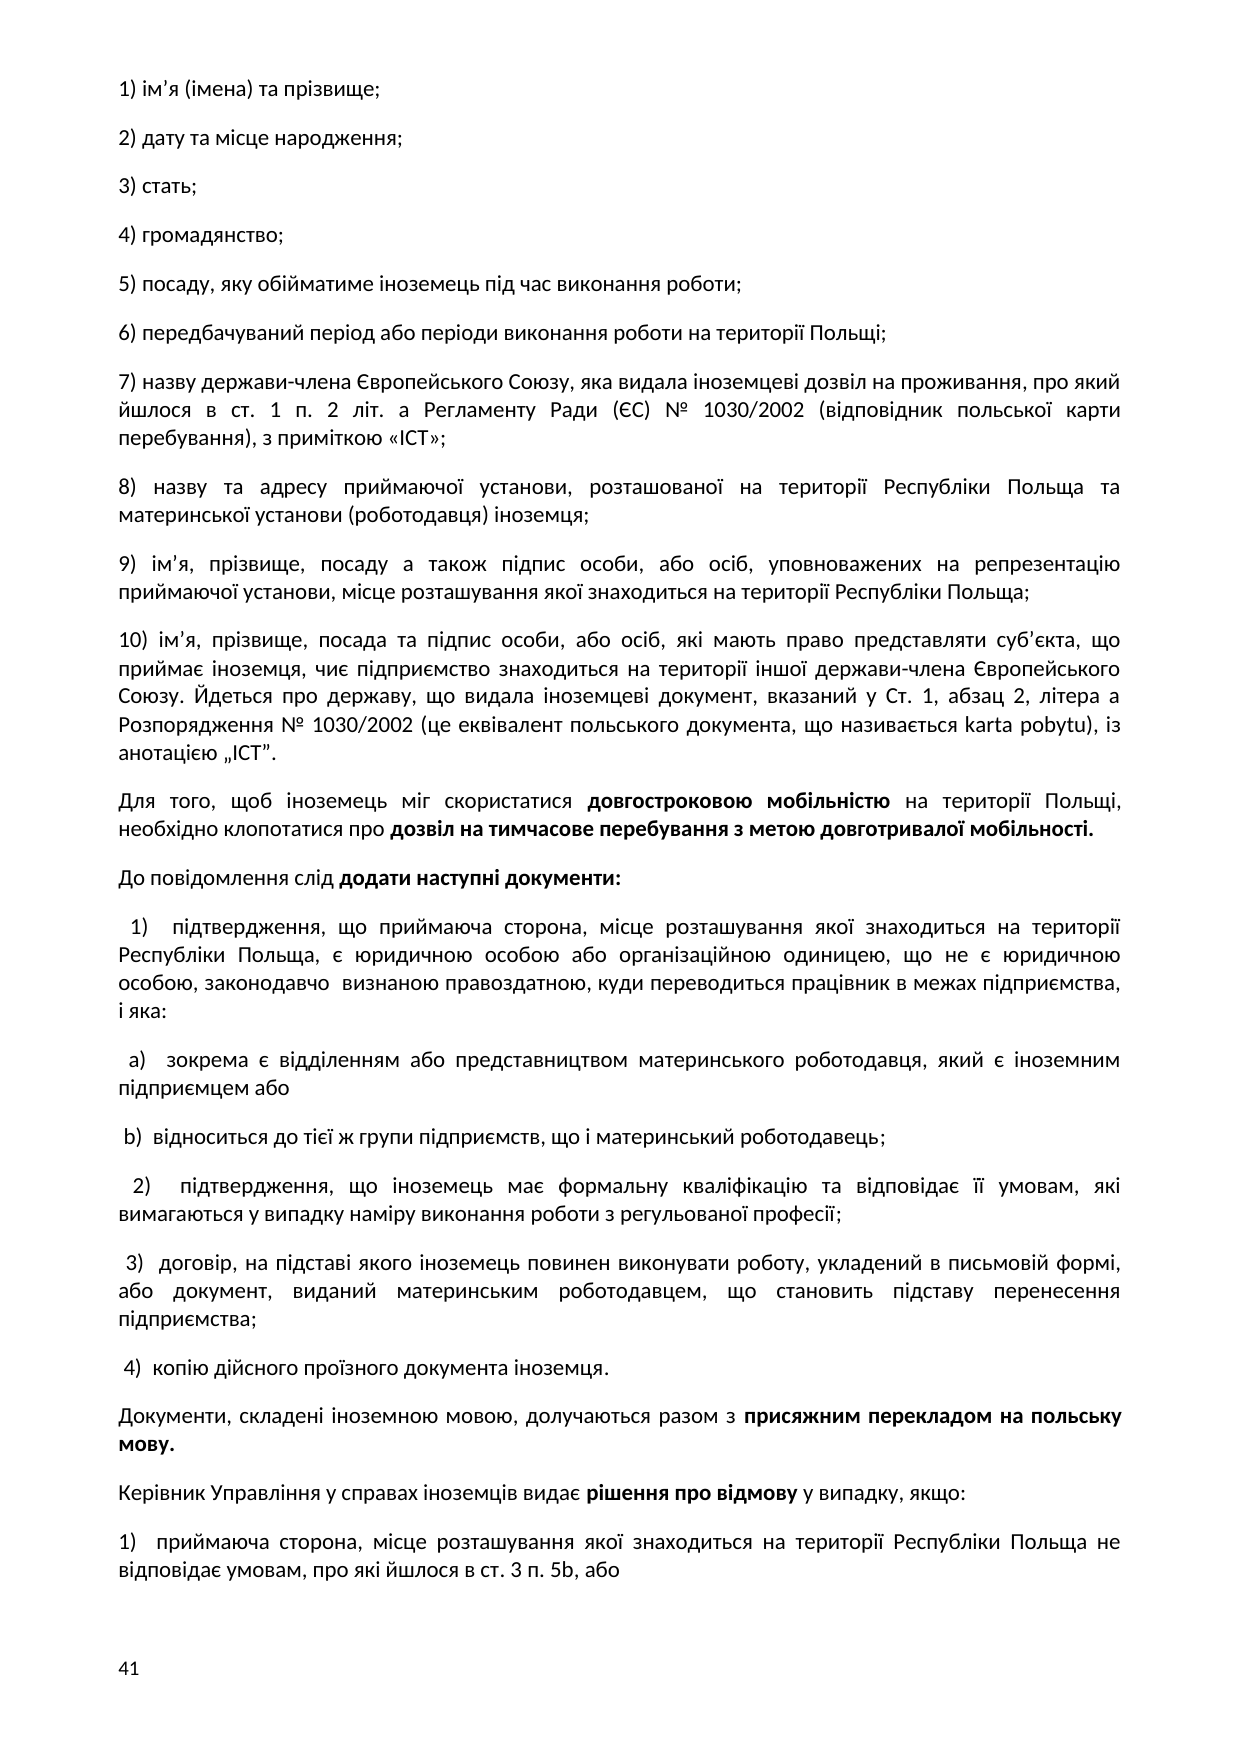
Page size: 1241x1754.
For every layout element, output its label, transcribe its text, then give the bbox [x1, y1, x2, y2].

text 1) ім’я (імена) та прізвище; [118, 74, 1122, 102]
text До повідомлення слід додати наступні документи: [118, 863, 1122, 891]
text b) відноситься до тієї ж групи підприємств, що і материнський роботодавець; [118, 1122, 1122, 1150]
text Для того, щоб іноземець міг скористатися довгостроковою мобільністю на території Польщі, необхідно клопотатися про дозвіл на тимчасове перебування з метою довготривалої мобільності. [118, 787, 1122, 843]
text 10) ім’я, прізвище, посада та підпис особи, або осіб, які мають право представляти суб’єкта, що приймає іноземця, чиє підприємство знаходиться на території іншої держави-члена Європейського Союзу. Йдеться про державу, що видала іноземцеві документ, вказаний у Ст. 1, абзац 2, літера a Розпорядження № 1030/2002 (це еквівалент польського документа, що називається karta pobytu), із анотацією „ICT”. [118, 626, 1122, 766]
text 6) передбачуваний період або періоди виконання роботи на території Польщі; [118, 318, 1122, 346]
text 2) дату та місце народження; [118, 123, 1122, 151]
text 1) приймаюча сторона, місце розташування якої знаходиться на території Республіки Польща не відповідає умовам, про які йшлося в ст. 3 п. 5b, або [118, 1527, 1122, 1583]
text 5) посаду, яку обійматиме іноземець під час виконання роботи; [118, 269, 1122, 297]
text 9) ім’я, прізвище, посаду а також підпис особи, або осіб, уповноважених на репрезентацію приймаючої установи, місце розташування якої знаходиться на території Республіки Польща; [118, 549, 1122, 605]
text 4) копію дійсного проїзного документа іноземця. [118, 1353, 1122, 1381]
text 7) назву держави-члена Європейського Союзу, яка видала іноземцеві дозвіл на проживання, про який йшлося в ст. 1 п. 2 літ. а Регламенту Ради (ЄС) № 1030/2002 (відповідник польської карти перебування), з приміткою «ICT»; [118, 367, 1122, 451]
text 3) договір, на підставі якого іноземець повинен виконувати роботу, укладений в письмовій формі, або документ, виданий материнським роботодавцем, що становить підставу перенесення підприємства; [118, 1248, 1122, 1332]
text Документи, складені іноземною мовою, долучаються разом з присяжним перекладом на польську мову. [118, 1402, 1122, 1458]
text a) зокрема є відділенням або представництвом материнського роботодавця, який є іноземним підприємцем або [118, 1045, 1122, 1101]
text Керівник Управління у справах іноземців видає рішення про відмову у випадку, якщо: [118, 1478, 1122, 1506]
text 3) стать; [118, 172, 1122, 199]
text 4) громадянство; [118, 220, 1122, 248]
text 2) підтвердження, що іноземець має формальну кваліфікацію та відповідає її умовам, які вимагаються у випадку наміру виконання роботи з регульованої професії; [118, 1171, 1122, 1227]
text 8) назву та адресу приймаючої установи, розташованої на території Республіки Польща та материнської установи (роботодавця) іноземця; [118, 472, 1122, 528]
text 1) підтвердження, що приймаюча сторона, місце розташування якої знаходиться на території Республіки Польща, є юридичною особою або організаційною одиницею, що не є юридичною особою, законодавчо визнаною правоздатною, куди переводиться працівник в межах підприємства, і яка: [118, 912, 1122, 1024]
